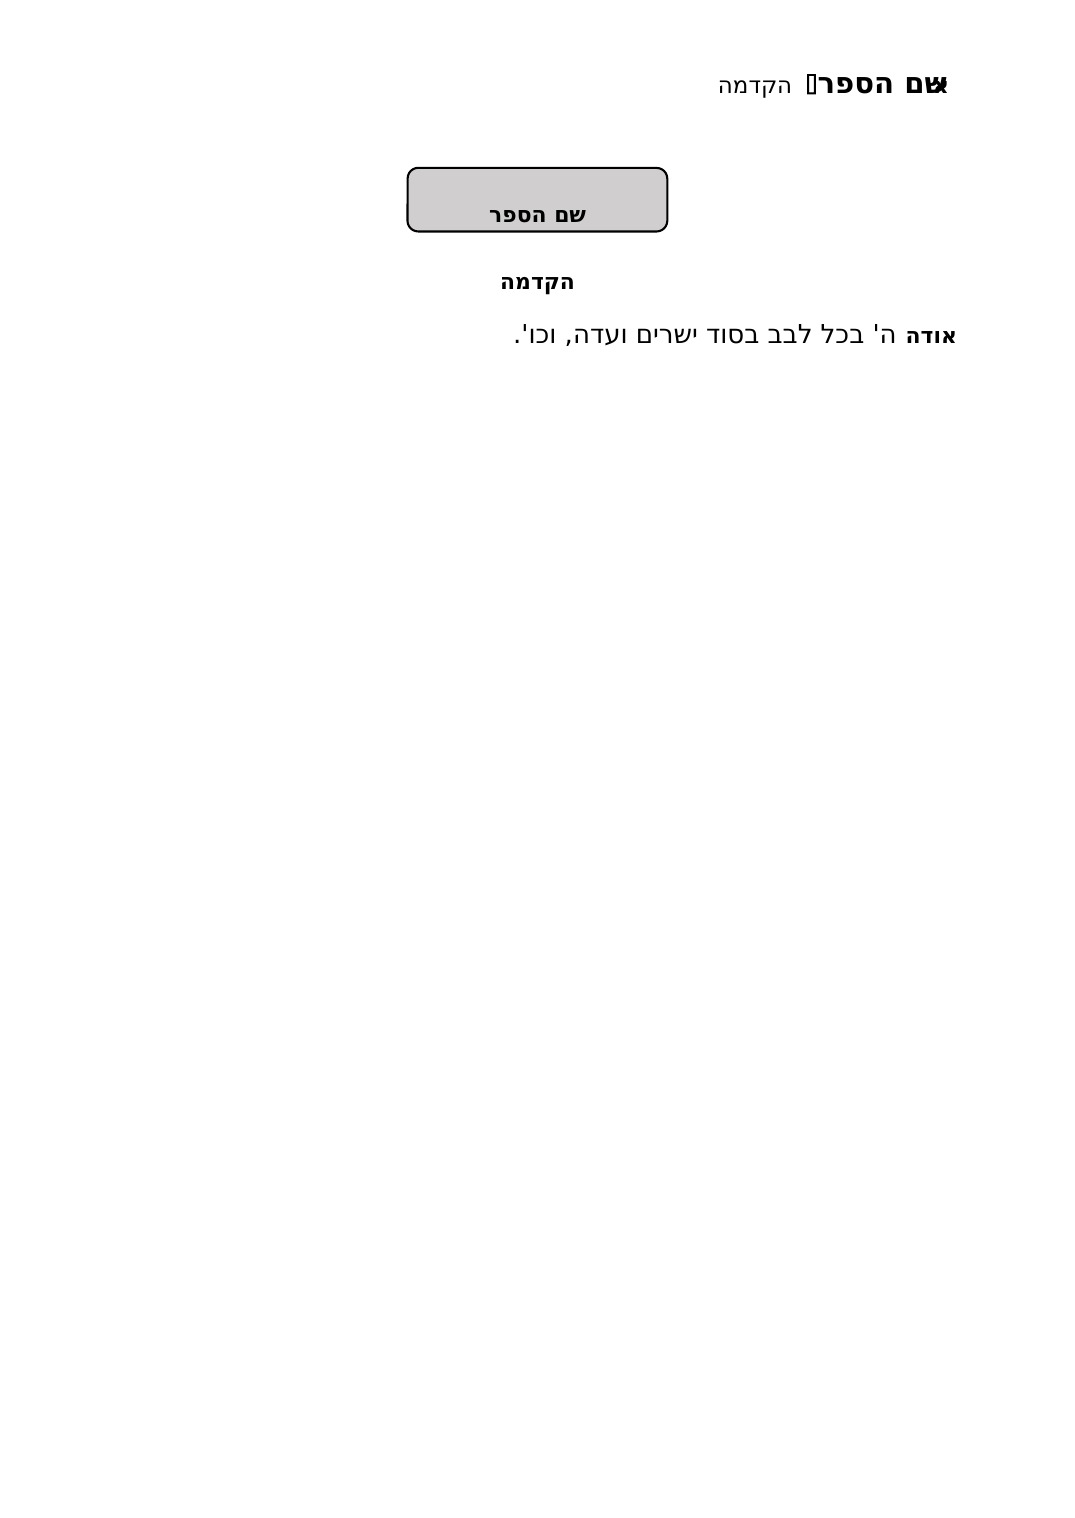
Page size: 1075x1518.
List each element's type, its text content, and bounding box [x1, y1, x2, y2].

text אודה ה' בכל לבב בסוד ישרים ועדה, וכו'. [118, 319, 957, 350]
subtitle הקדמה [118, 269, 957, 294]
subtitle שם הספר [118, 202, 957, 228]
